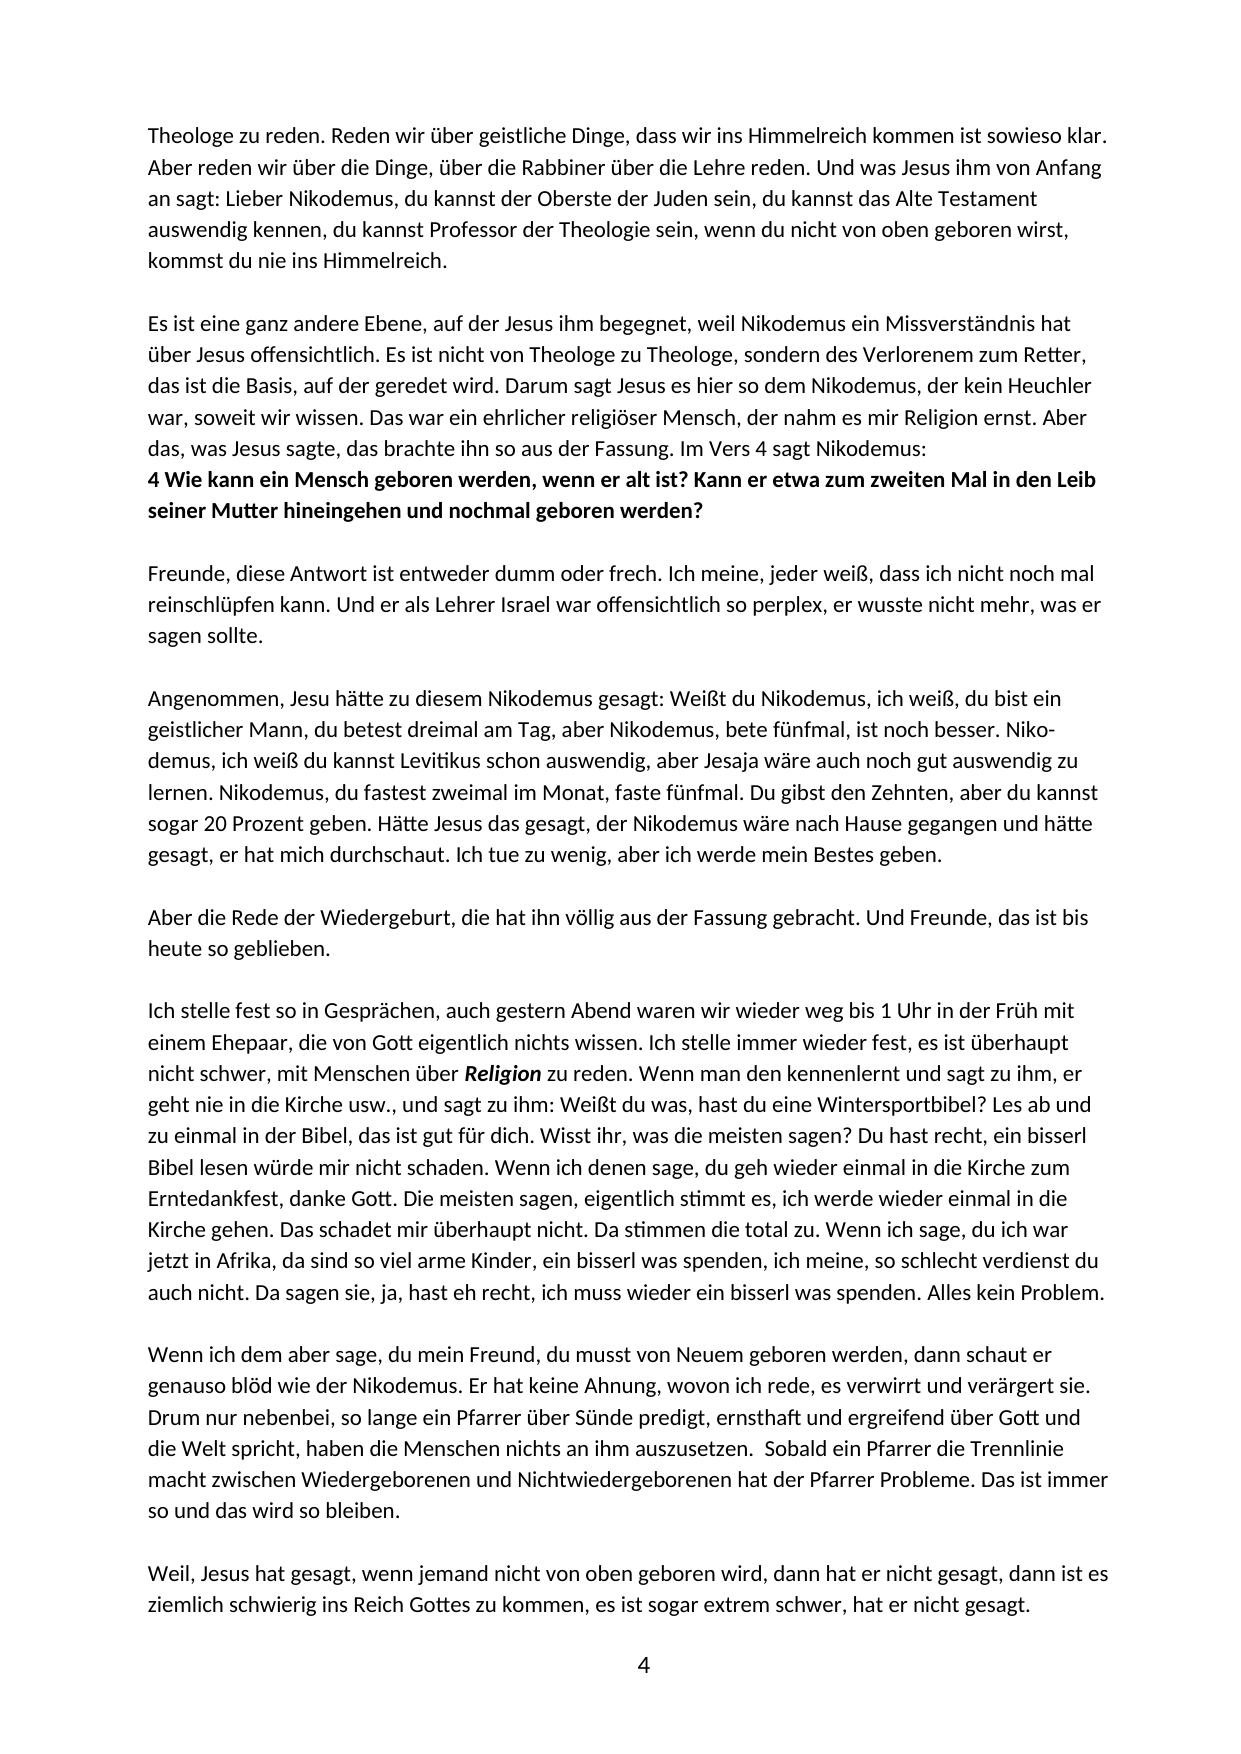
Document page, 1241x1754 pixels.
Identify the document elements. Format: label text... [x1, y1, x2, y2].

text Weil, Jesus hat gesagt, wenn jemand nicht von oben geboren wird, dann hat er nicht gesagt, dann ist es ziemlich schwierig ins Reich Gottes zu kommen, es ist sogar extrem schwer, hat er nicht gesagt. [148, 1556, 1110, 1618]
text 4 Wie kann ein Mensch geboren werden, wenn er alt ist? Kann er etwa zum zweiten Mal in den Leib seiner Mutter hineingehen und nochmal geboren werden? [148, 462, 1110, 524]
text Es ist eine ganz andere Ebene, auf der Jesus ihm begegnet, weil Nikodemus ein Missverständnis hat über Jesus offensichtlich. Es ist nicht von Theologe zu Theologe, sondern des Verlorenem zum Retter, das ist die Basis, auf der geredet wird. Darum sagt Jesus es hier so dem Nikodemus, der kein Heuchler war, soweit wir wissen. Das war ein ehrlicher religiöser Mensch, der nahm es mir Religion ernst. Aber das, was Jesus sagte, das brachte ihn so aus der Fassung. Im Vers 4 sagt Nikodemus: [148, 306, 1110, 462]
text Ich stelle fest so in Gesprächen, auch gestern Abend waren wir wieder weg bis 1 Uhr in der Früh mit einem Ehepaar, die von Gott eigentlich nichts wissen. Ich stelle immer wieder fest, es ist überhaupt nicht schwer, mit Menschen über Religion zu reden. Wenn man den kennenlernt und sagt zu ihm, er geht nie in die Kirche usw., und sagt zu ihm: Weißt du was, hast du eine Wintersportbibel? Les ab und zu einmal in der Bibel, das ist gut für dich. Wisst ihr, was die meisten sagen? Du hast recht, ein bisserl Bibel lesen würde mir nicht schaden. Wenn ich denen sage, du geh wieder einmal in die Kirche zum Erntedankfest, danke Gott. Die meisten sagen, eigentlich stimmt es, ich werde wieder einmal in die Kirche gehen. Das schadet mir überhaupt nicht. Da stimmen die total zu. Wenn ich sage, du ich war jetzt in Afrika, da sind so viel arme Kinder, ein bisserl was spenden, ich meine, so schlecht verdienst du auch nicht. Da sagen sie, ja, hast eh recht, ich muss wieder ein bisserl was spenden. Alles kein Problem. [148, 993, 1110, 1306]
text Freunde, diese Antwort ist entweder dumm oder frech. Ich meine, jeder weiß, dass ich nicht noch mal reinschlüpfen kann. Und er als Lehrer Israel war offensichtlich so perplex, er wusste nicht mehr, was er sagen sollte. [148, 556, 1110, 649]
text Angenommen, Jesu hätte zu diesem Nikodemus gesagt: Weißt du Nikodemus, ich weiß, du bist ein geistlicher Mann, du betest dreimal am Tag, aber Nikodemus, bete fünfmal, ist noch besser. Niko-demus, ich weiß du kannst Levitikus schon auswendig, aber Jesaja wäre auch noch gut auswendig zu lernen. Nikodemus, du fastest zweimal im Monat, faste fünfmal. Du gibst den Zehnten, aber du kannst sogar 20 Prozent geben. Hätte Jesus das gesagt, der Nikodemus wäre nach Hause gegangen und hätte gesagt, er hat mich durchschaut. Ich tue zu wenig, aber ich werde mein Bestes geben. [148, 681, 1110, 868]
text Aber die Rede der Wiedergeburt, die hat ihn völlig aus der Fassung gebracht. Und Freunde, das ist bis heute so geblieben. [148, 899, 1110, 962]
text Wenn ich dem aber sage, du mein Freund, du musst von Neuem geboren werden, dann schaut er genauso blöd wie der Nikodemus. Er hat keine Ahnung, wovon ich rede, es verwirrt und verärgert sie. Drum nur nebenbei, so lange ein Pfarrer über Sünde predigt, ernsthaft und ergreifend über Gott und die Welt spricht, haben die Menschen nichts an ihm auszusetzen. Sobald ein Pfarrer die Trennlinie macht zwischen Wiedergeborenen und Nichtwiedergeborenen hat der Pfarrer Probleme. Das ist immer so und das wird so bleiben. [148, 1337, 1110, 1524]
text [148, 118, 1110, 274]
